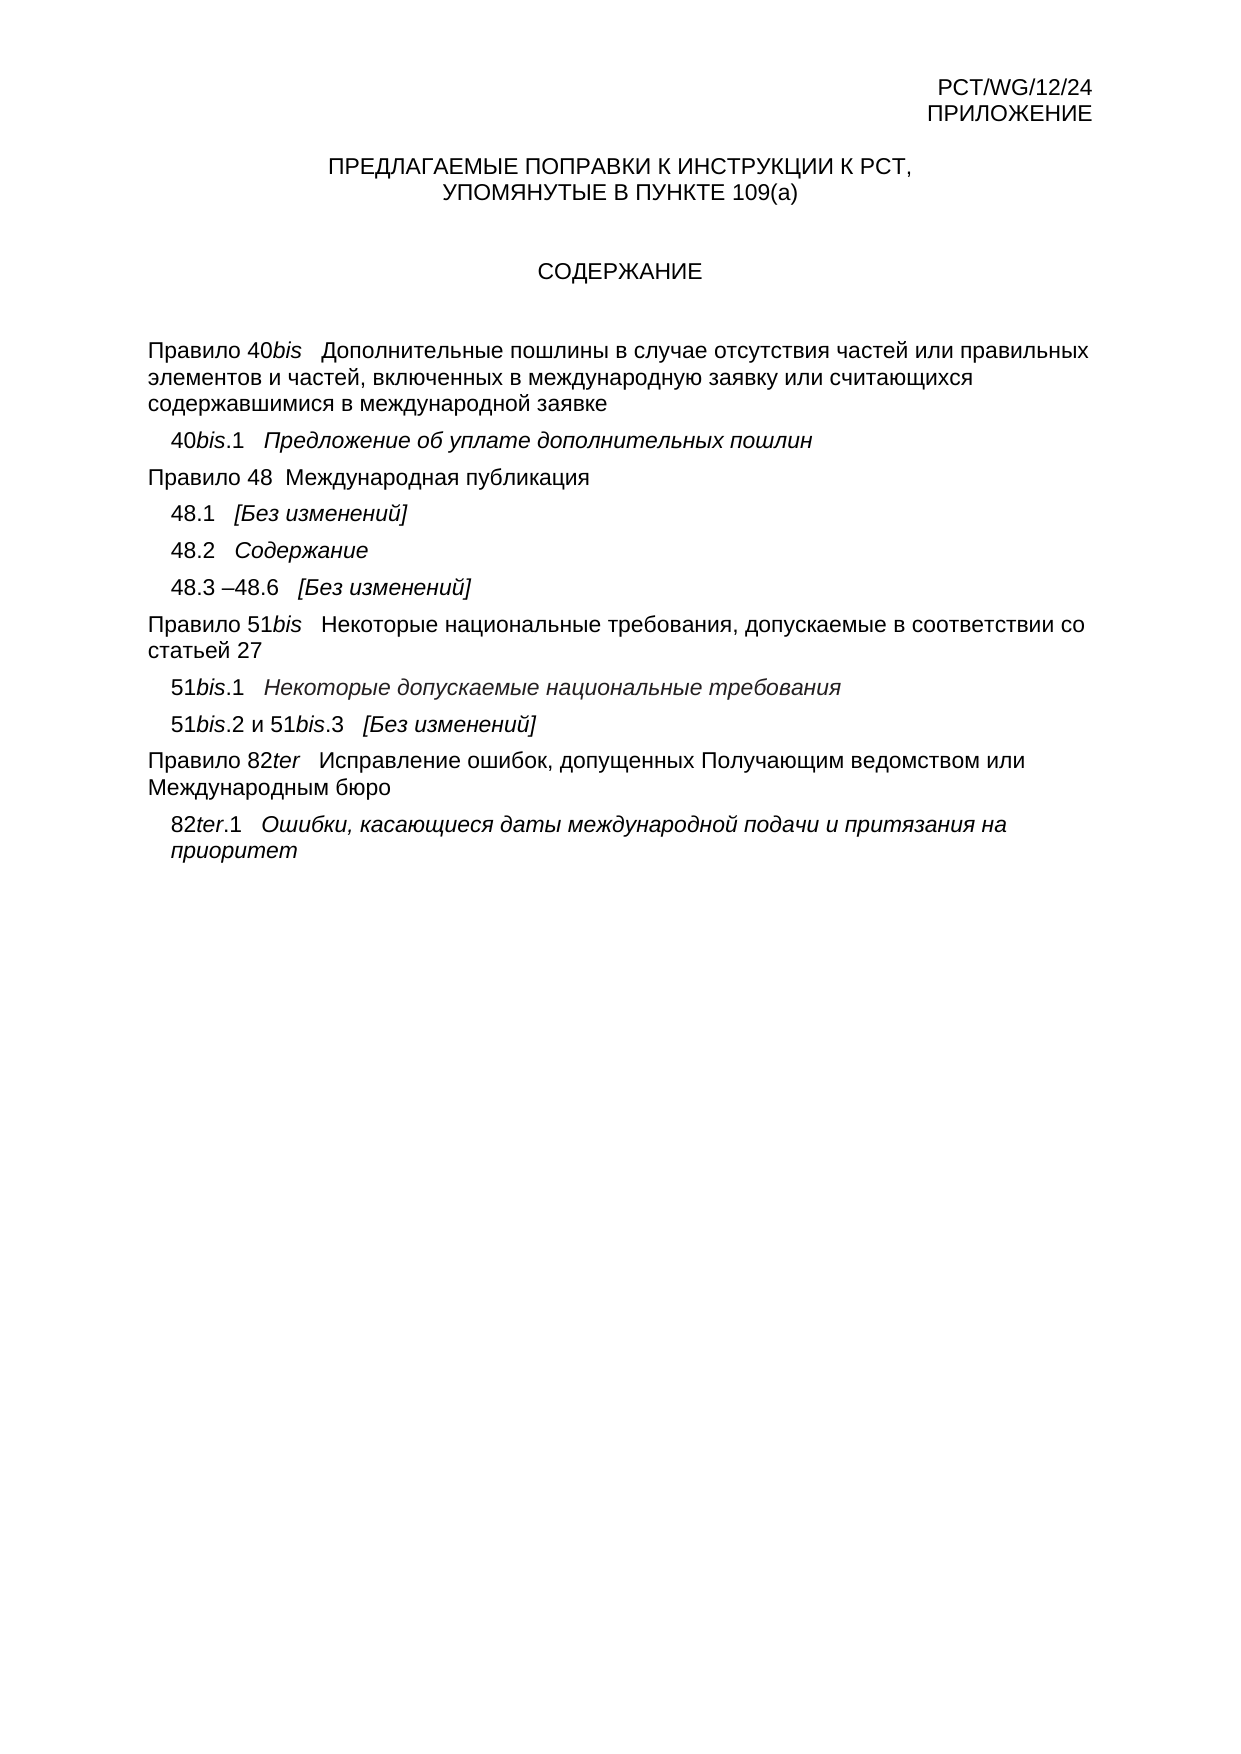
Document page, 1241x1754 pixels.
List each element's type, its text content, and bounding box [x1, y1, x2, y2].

text 51bis.2 и 51bis.3 [Без изменений] 6 [171, 711, 1092, 737]
text УПОМЯНУТЫЕ В ПУНКТЕ 109(а) [148, 179, 1092, 206]
text Правило 48 Международная публикация 3 [148, 464, 1092, 490]
text 51bis.1 Некоторые допускаемые национальные требования 5 [171, 674, 1092, 700]
text 48.2 Содержание 3 [171, 537, 1092, 563]
text 48.1 [Без изменений] 3 [171, 500, 1092, 527]
text Правило 40bis Дополнительные пошлины в случае отсутствия частей или правильных элементов и частей, включенных в международную заявку или считающихся содержавшимися в международной заявке 2 [148, 337, 1092, 416]
text ПРЕДЛАГАЕМЫЕ ПОПРАВКИ К ИНСТРУКЦИИ К РСТ, [148, 153, 1092, 179]
text Правило 82ter Исправление ошибок, допущенных Получающим ведомством или Международным бюро 7 [148, 747, 1092, 800]
text 40bis.1 Предложение об уплате дополнительных пошлин 2 [171, 427, 1092, 453]
text Правило 51bis Некоторые национальные требования, допускаемые в соответствии со статьей 27 5 [148, 611, 1092, 663]
text СОДЕРЖАНИЕ [148, 258, 1092, 285]
text 48.3 –48.6 [Без изменений] 4 [171, 574, 1092, 600]
text 82ter.1 Ошибки, касающиеся даты международной подачи и притязания на приоритет 7 [171, 811, 1092, 863]
